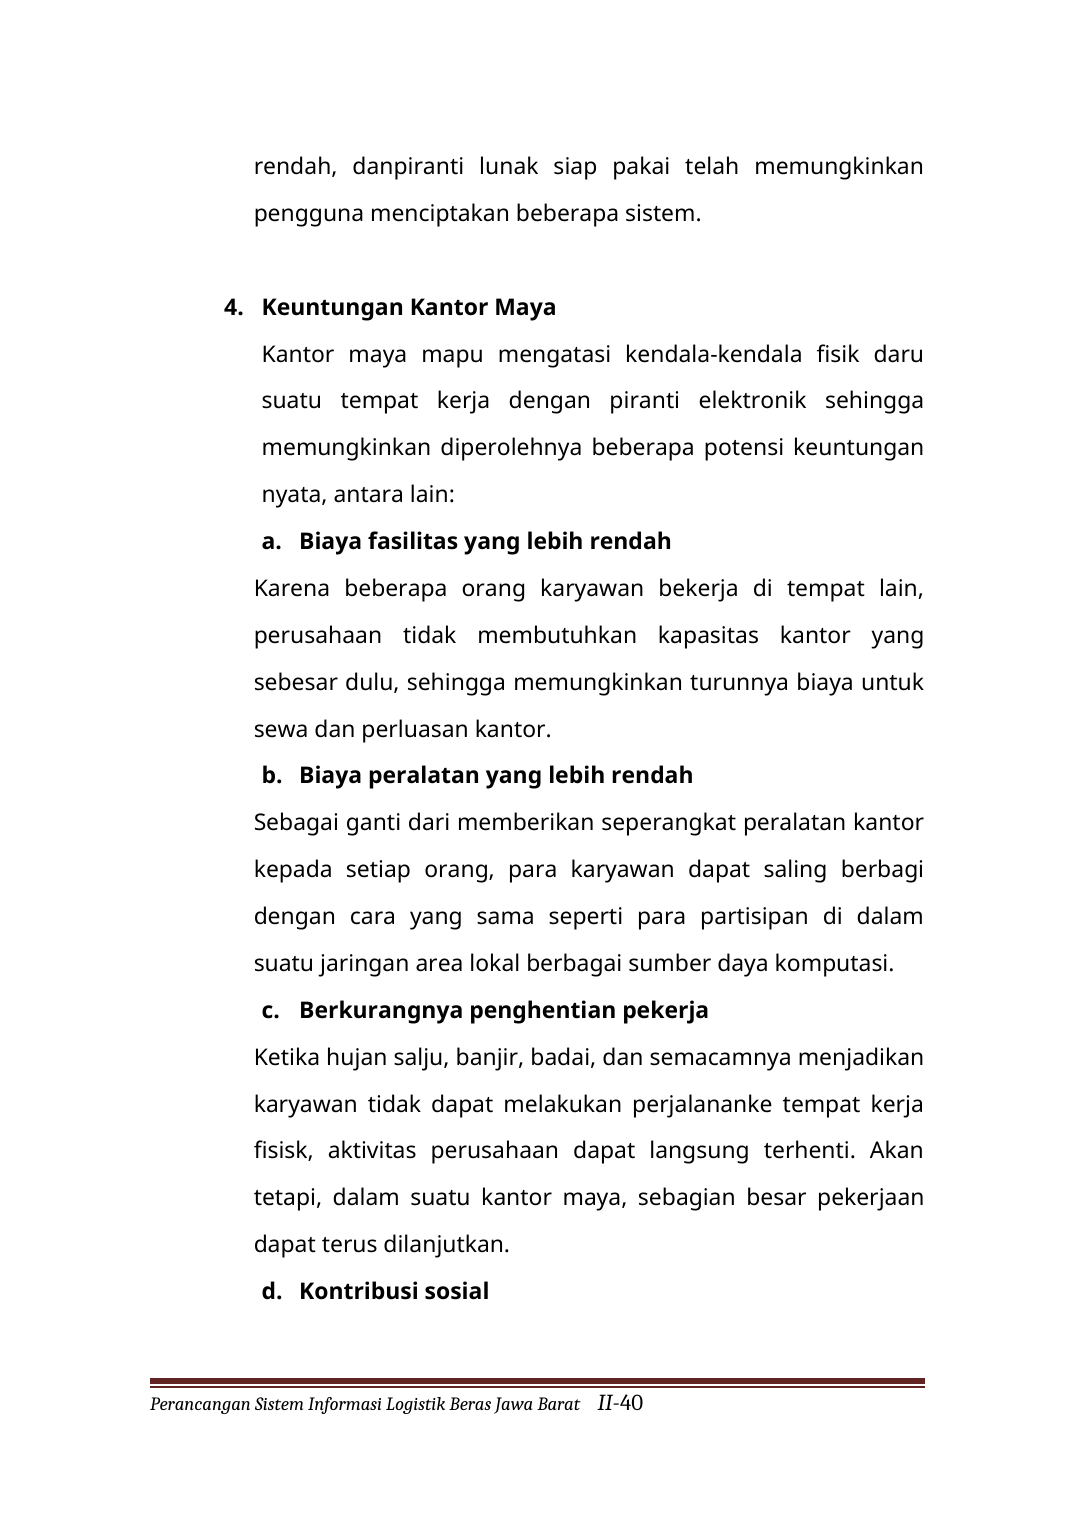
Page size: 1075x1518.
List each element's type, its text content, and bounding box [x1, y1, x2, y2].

list Kontribusi sosial [261, 1275, 925, 1306]
list Biaya peralatan yang lebih rendah [261, 759, 925, 791]
list Ketika hujan salju, banjir, badai, dan semacamnya menjadikan karyawan tidak dapat melakukan perjalananke tempat kerja fisisk, aktivitas perusahaan dapat langsung terhenti. Akan tetapi, dalam suatu kantor maya, sebagian besar pekerjaan dapat terus dilanjutkan. [253, 1041, 925, 1259]
list Sebagai ganti dari memberikan seperangkat peralatan kantor kepada setiap orang, para karyawan dapat saling berbagi dengan cara yang sama seperti para partisipan di dalam suatu jaringan area lokal berbagai sumber daya komputasi. [253, 806, 925, 978]
list Kantor maya mapu mengatasi kendala-kendala fisik daru suatu tempat kerja dengan piranti elektronik sehingga memungkinkan diperolehnya beberapa potensi keuntungan nyata, antara lain: [261, 337, 925, 509]
list Karena beberapa orang karyawan bekerja di tempat lain, perusahaan tidak membutuhkan kapasitas kantor yang sebesar dulu, sehingga memungkinkan turunnya biaya untuk sewa dan perluasan kantor. [253, 572, 925, 744]
list Keuntungan Kantor Maya [224, 291, 925, 322]
list Berkurangnya penghentian pekerja [261, 994, 925, 1025]
list Biaya fasilitas yang lebih rendah [261, 525, 925, 556]
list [253, 150, 925, 228]
